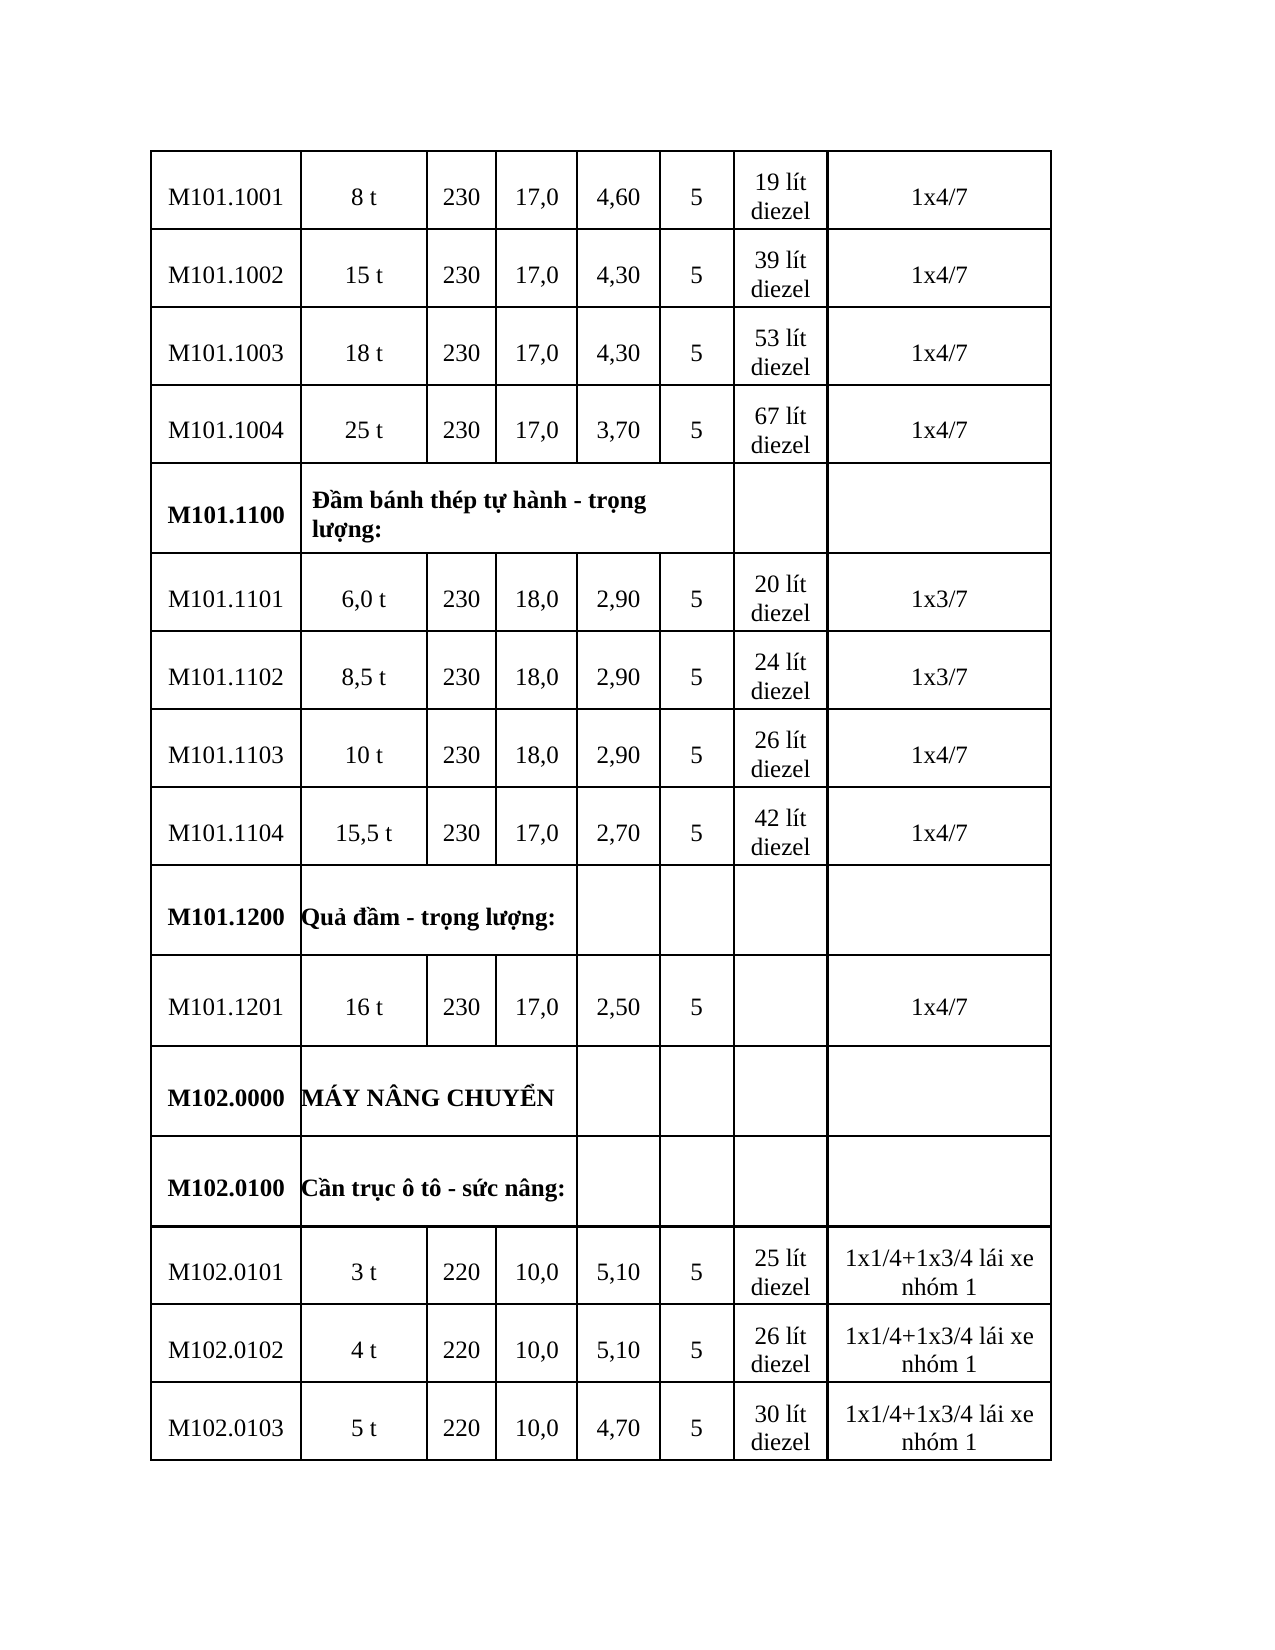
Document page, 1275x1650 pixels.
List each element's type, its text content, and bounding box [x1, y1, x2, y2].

table_cell M101.1101 [152, 554, 300, 630]
table_cell 17,0 [497, 230, 576, 306]
table_cell 5 [661, 230, 733, 306]
table_cell 1x4/7 [829, 308, 1050, 384]
table_cell 17,0 [497, 152, 576, 228]
table_cell 26 lít diezel [735, 1305, 826, 1381]
table_cell 10,0 [497, 1383, 576, 1459]
table_cell 30 lít diezel [735, 1383, 826, 1459]
table_cell 2,90 [578, 632, 659, 708]
table_cell 42 lít diezel [735, 788, 826, 864]
table_cell M102.0100 [152, 1137, 300, 1225]
table_cell 20 lít diezel [735, 554, 826, 630]
table_cell M101.1100 [152, 464, 300, 552]
table_cell 230 [428, 152, 495, 228]
table_cell 67 lít diezel [735, 386, 826, 462]
table_cell [735, 1047, 826, 1135]
table_cell [661, 866, 733, 954]
table_cell [735, 1137, 826, 1225]
table_cell 1x4/7 [829, 956, 1050, 1044]
table_cell 2,50 [578, 956, 659, 1044]
table_cell 8 t [302, 152, 426, 228]
table_cell [578, 1047, 659, 1135]
table_cell 230 [428, 230, 495, 306]
table_cell M101.1103 [152, 710, 300, 786]
table_cell M101.1003 [152, 308, 300, 384]
table_cell [829, 1137, 1050, 1225]
table_cell [829, 1047, 1050, 1135]
table_cell 230 [428, 386, 495, 462]
table_cell 5 [661, 710, 733, 786]
table_cell 230 [428, 554, 495, 630]
table_cell 230 [428, 788, 495, 864]
table_cell M101.1002 [152, 230, 300, 306]
table_cell 5 [661, 386, 733, 462]
table_cell M101.1004 [152, 386, 300, 462]
table_cell [735, 866, 826, 954]
table_cell 5 [661, 956, 733, 1044]
table_cell MÁY NÂNG CHUYỂN [302, 1047, 576, 1135]
table_cell 220 [428, 1228, 495, 1303]
table_cell 1x4/7 [829, 386, 1050, 462]
table_cell 17,0 [497, 788, 576, 864]
table_cell M101.1102 [152, 632, 300, 708]
table_cell 26 lít diezel [735, 710, 826, 786]
table_cell 1x1/4+1x3/4 lái xe nhóm 1 [829, 1305, 1050, 1381]
table_cell [578, 1137, 659, 1225]
table_cell 5 [661, 554, 733, 630]
table_cell 3,70 [578, 386, 659, 462]
table_cell 230 [428, 632, 495, 708]
table_cell M101.1104 [152, 788, 300, 864]
table_cell 2,90 [578, 710, 659, 786]
table_cell 6,0 t [302, 554, 426, 630]
table_cell 25 t [302, 386, 426, 462]
table_cell 1x3/7 [829, 632, 1050, 708]
table_cell 39 lít diezel [735, 230, 826, 306]
table_cell 5 [661, 632, 733, 708]
table_cell 4,60 [578, 152, 659, 228]
table_cell M101.1200 [152, 866, 300, 954]
table_cell 4,30 [578, 230, 659, 306]
table_cell 10,0 [497, 1305, 576, 1381]
table_cell M102.0103 [152, 1383, 300, 1459]
table_cell 1x3/7 [829, 554, 1050, 630]
table_cell 230 [428, 956, 495, 1044]
table_cell 25 lít diezel [735, 1228, 826, 1303]
table_cell Quả đầm - trọng lượng: [302, 866, 576, 954]
table_cell [735, 956, 826, 1044]
table_cell 10,0 [497, 1228, 576, 1303]
table_cell 5 [661, 788, 733, 864]
table_cell 3 t [302, 1228, 426, 1303]
table_cell 1x4/7 [829, 152, 1050, 228]
table_cell 16 t [302, 956, 426, 1044]
table_cell 18,0 [497, 554, 576, 630]
table_cell M102.0102 [152, 1305, 300, 1381]
table_cell 5 [661, 308, 733, 384]
table_cell Đầm bánh thép tự hành - trọng lượng: [302, 464, 733, 552]
table_cell 24 lít diezel [735, 632, 826, 708]
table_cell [829, 1383, 1050, 1459]
table_cell M102.0000 [152, 1047, 300, 1135]
table_cell M101.1001 [152, 152, 300, 228]
table_cell 1x1/4+1x3/4 lái xe nhóm 1 [829, 1228, 1050, 1303]
table_cell [735, 464, 826, 552]
table_cell M101.1201 [152, 956, 300, 1044]
table_cell Cần trục ô tô - sức nâng: [302, 1137, 576, 1225]
table_cell 220 [428, 1383, 495, 1459]
table_cell 17,0 [497, 308, 576, 384]
table_cell 220 [428, 1305, 495, 1381]
table_cell 10 t [302, 710, 426, 786]
table_cell [661, 1137, 733, 1225]
table_cell [829, 866, 1050, 954]
table_cell 5 [661, 1305, 733, 1381]
table_cell 19 lít diezel [735, 152, 826, 228]
table_cell 5 [661, 1383, 733, 1459]
table_cell 5 t [302, 1383, 426, 1459]
table_cell 1x4/7 [829, 788, 1050, 864]
table_cell 8,5 t [302, 632, 426, 708]
table_cell 15 t [302, 230, 426, 306]
table_cell 5 [661, 1228, 733, 1303]
table_cell [829, 464, 1050, 552]
table_cell 230 [428, 308, 495, 384]
table_cell 4,30 [578, 308, 659, 384]
table_cell 230 [428, 710, 495, 786]
table_cell 5,10 [578, 1305, 659, 1381]
table_cell 18 t [302, 308, 426, 384]
table_cell [661, 1047, 733, 1135]
table_cell 17,0 [497, 956, 576, 1044]
table_cell 5,10 [578, 1228, 659, 1303]
table_cell 1x4/7 [829, 710, 1050, 786]
table_cell [578, 866, 659, 954]
table_cell 53 lít diezel [735, 308, 826, 384]
table_cell 2,90 [578, 554, 659, 630]
table_cell 18,0 [497, 632, 576, 708]
table_cell 2,70 [578, 788, 659, 864]
table_cell 4,70 [578, 1383, 659, 1459]
table_cell 15,5 t [302, 788, 426, 864]
table_cell 17,0 [497, 386, 576, 462]
table_cell 5 [661, 152, 733, 228]
table_cell 4 t [302, 1305, 426, 1381]
table_cell 1x4/7 [829, 230, 1050, 306]
table_cell M102.0101 [152, 1228, 300, 1303]
table_cell 18,0 [497, 710, 576, 786]
